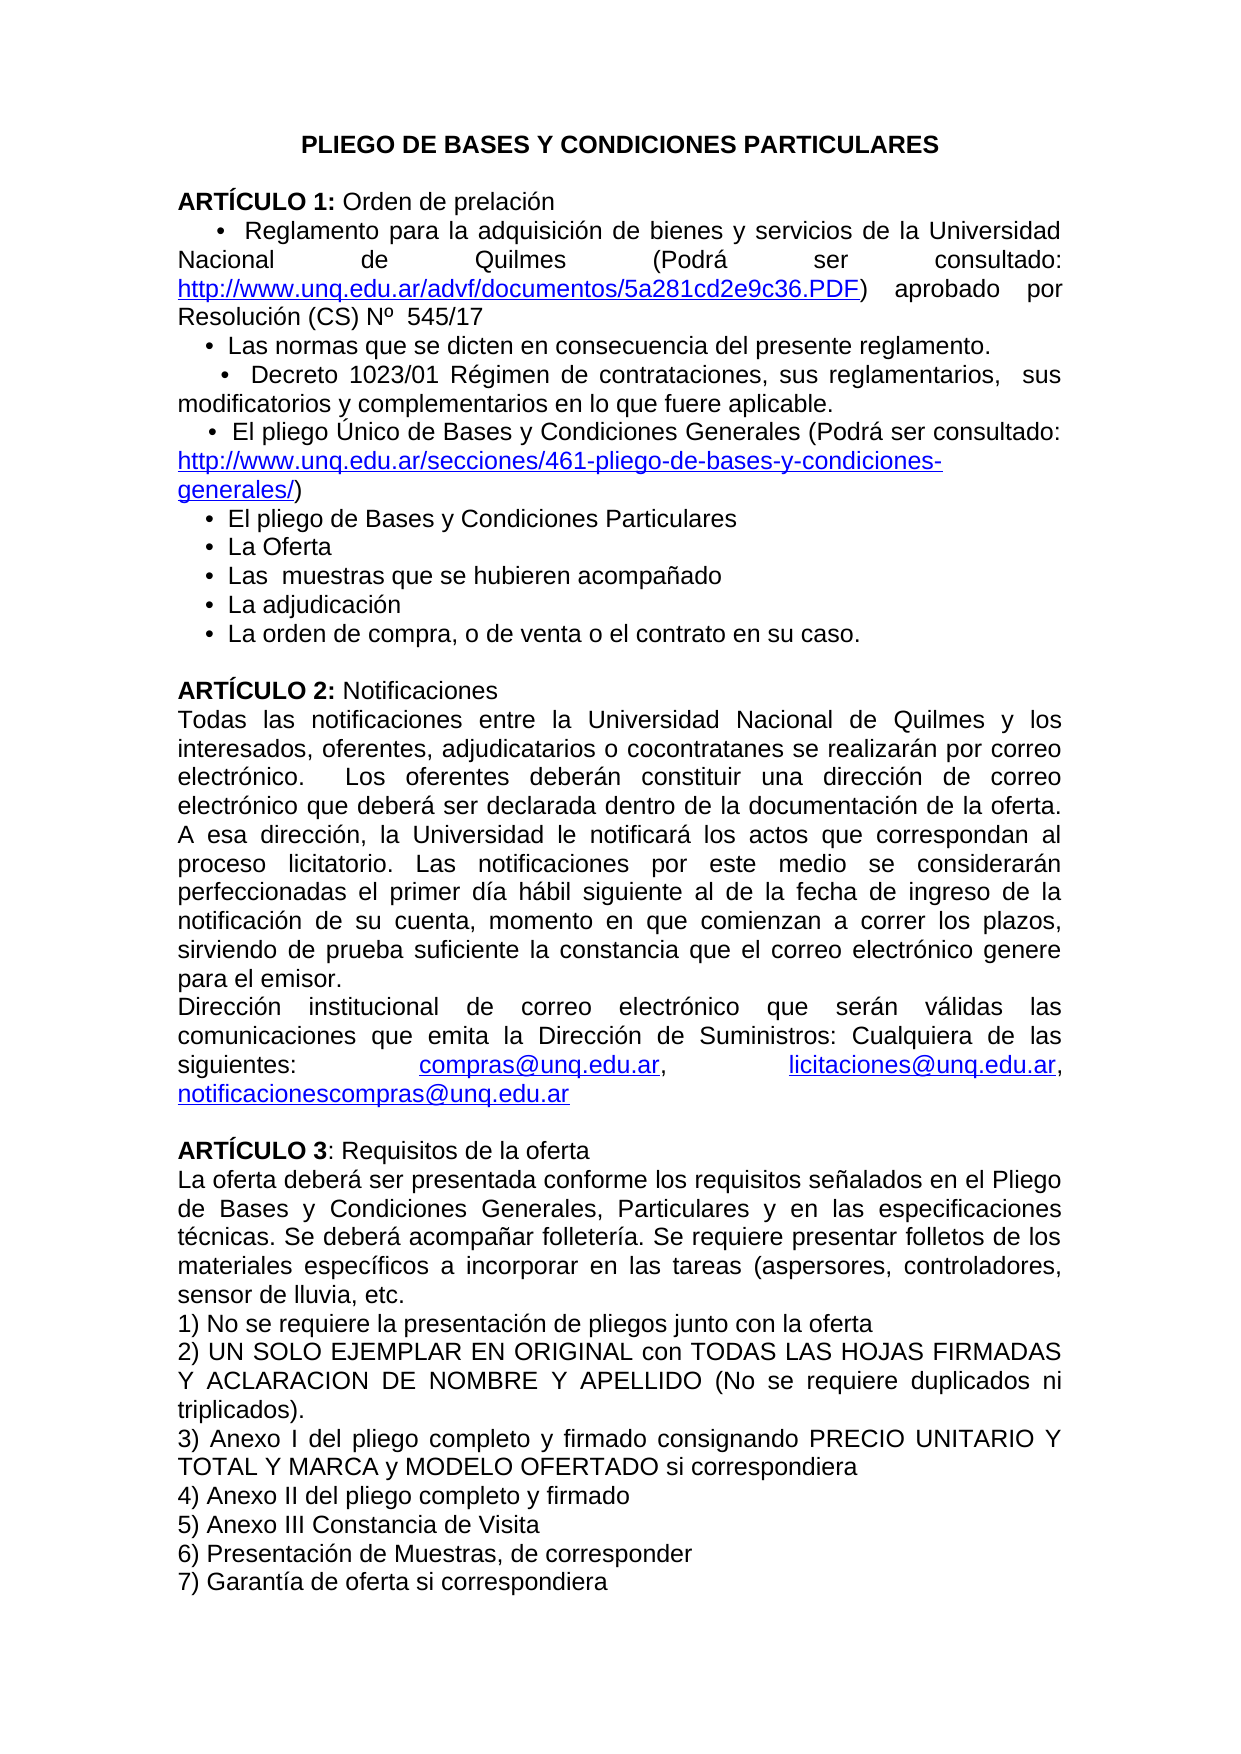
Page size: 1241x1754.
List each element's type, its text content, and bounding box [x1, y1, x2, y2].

text ARTÍCULO 2: Notificaciones [177, 676, 1063, 705]
text La oferta deberá ser presentada conforme los requisitos señalados en el Pliego de Bases y Condiciones Generales, Particulares y en las especificaciones técnicas. Se deberá acompañar folletería. Se requiere presentar folletos de los materiales específicos a incorporar en las tareas (aspersores, controladores, sensor de lluvia, etc. [177, 1165, 1063, 1309]
text • La adjudicación [177, 590, 1063, 619]
text • Reglamento para la adquisición de bienes y servicios de la Universidad Nacional de Quilmes (Podrá ser consultado: http://www.unq.edu.ar/advf/documentos/5a281cd2e9c36.PDF) aprobado por Resolución (CS) Nº 545/17 [177, 216, 1063, 331]
text • La orden de compra, o de venta o el contrato en su caso. [177, 619, 1063, 647]
text • El pliego de Bases y Condiciones Particulares [177, 504, 1063, 532]
text 1) No se requiere la presentación de pliegos junto con la oferta [177, 1309, 1063, 1337]
text • Las normas que se dicten en consecuencia del presente reglamento. [177, 331, 1063, 360]
text ARTÍCULO 3: Requisitos de la oferta [177, 1136, 1063, 1165]
text 5) Anexo III Constancia de Visita [177, 1510, 1063, 1539]
text 7) Garantía de oferta si correspondiera [177, 1567, 1063, 1596]
text Todas las notificaciones entre la Universidad Nacional de Quilmes y los interesados, oferentes, adjudicatarios o cocontratanes se realizarán por correo electrónico. Los oferentes deberán constituir una dirección de correo electrónico que deberá ser declarada dentro de la documentación de la oferta. A esa dirección, la Universidad le notificará los actos que correspondan al proceso licitatorio. Las notificaciones por este medio se considerarán perfeccionadas el primer día hábil siguiente al de la fecha de ingreso de la notificación de su cuenta, momento en que comienzan a correr los plazos, sirviendo de prueba suficiente la constancia que el correo electrónico genere para el emisor. [177, 705, 1063, 992]
text • La Oferta [177, 532, 1063, 561]
text PLIEGO DE BASES Y CONDICIONES PARTICULARES [177, 130, 1063, 159]
text • Decreto 1023/01 Régimen de contrataciones, sus reglamentarios, sus modificatorios y complementarios en lo que fuere aplicable. [177, 360, 1063, 417]
text ARTÍCULO 1: Orden de prelación [177, 187, 1063, 216]
text Dirección institucional de correo electrónico que serán válidas las comunicaciones que emita la Dirección de Suministros: Cualquiera de las siguientes: compras@unq.edu.ar, licitaciones@unq.edu.ar, notificacionescompras@unq.edu.ar [177, 992, 1063, 1107]
text 3) Anexo I del pliego completo y firmado consignando PRECIO UNITARIO Y TOTAL Y MARCA y MODELO OFERTADO si correspondiera [177, 1424, 1063, 1481]
text 6) Presentación de Muestras, de corresponder [177, 1539, 1063, 1567]
text • Las muestras que se hubieren acompañado [177, 561, 1063, 590]
text 2) UN SOLO EJEMPLAR EN ORIGINAL con TODAS LAS HOJAS FIRMADAS Y ACLARACION DE NOMBRE Y APELLIDO (No se requiere duplicados ni triplicados). [177, 1337, 1063, 1424]
text 4) Anexo II del pliego completo y firmado [177, 1481, 1063, 1510]
text • El pliego Único de Bases y Condiciones Generales (Podrá ser consultado: http://www.unq.edu.ar/secciones/461-pliego-de-bases-y-condiciones-generales/) [177, 417, 1063, 504]
